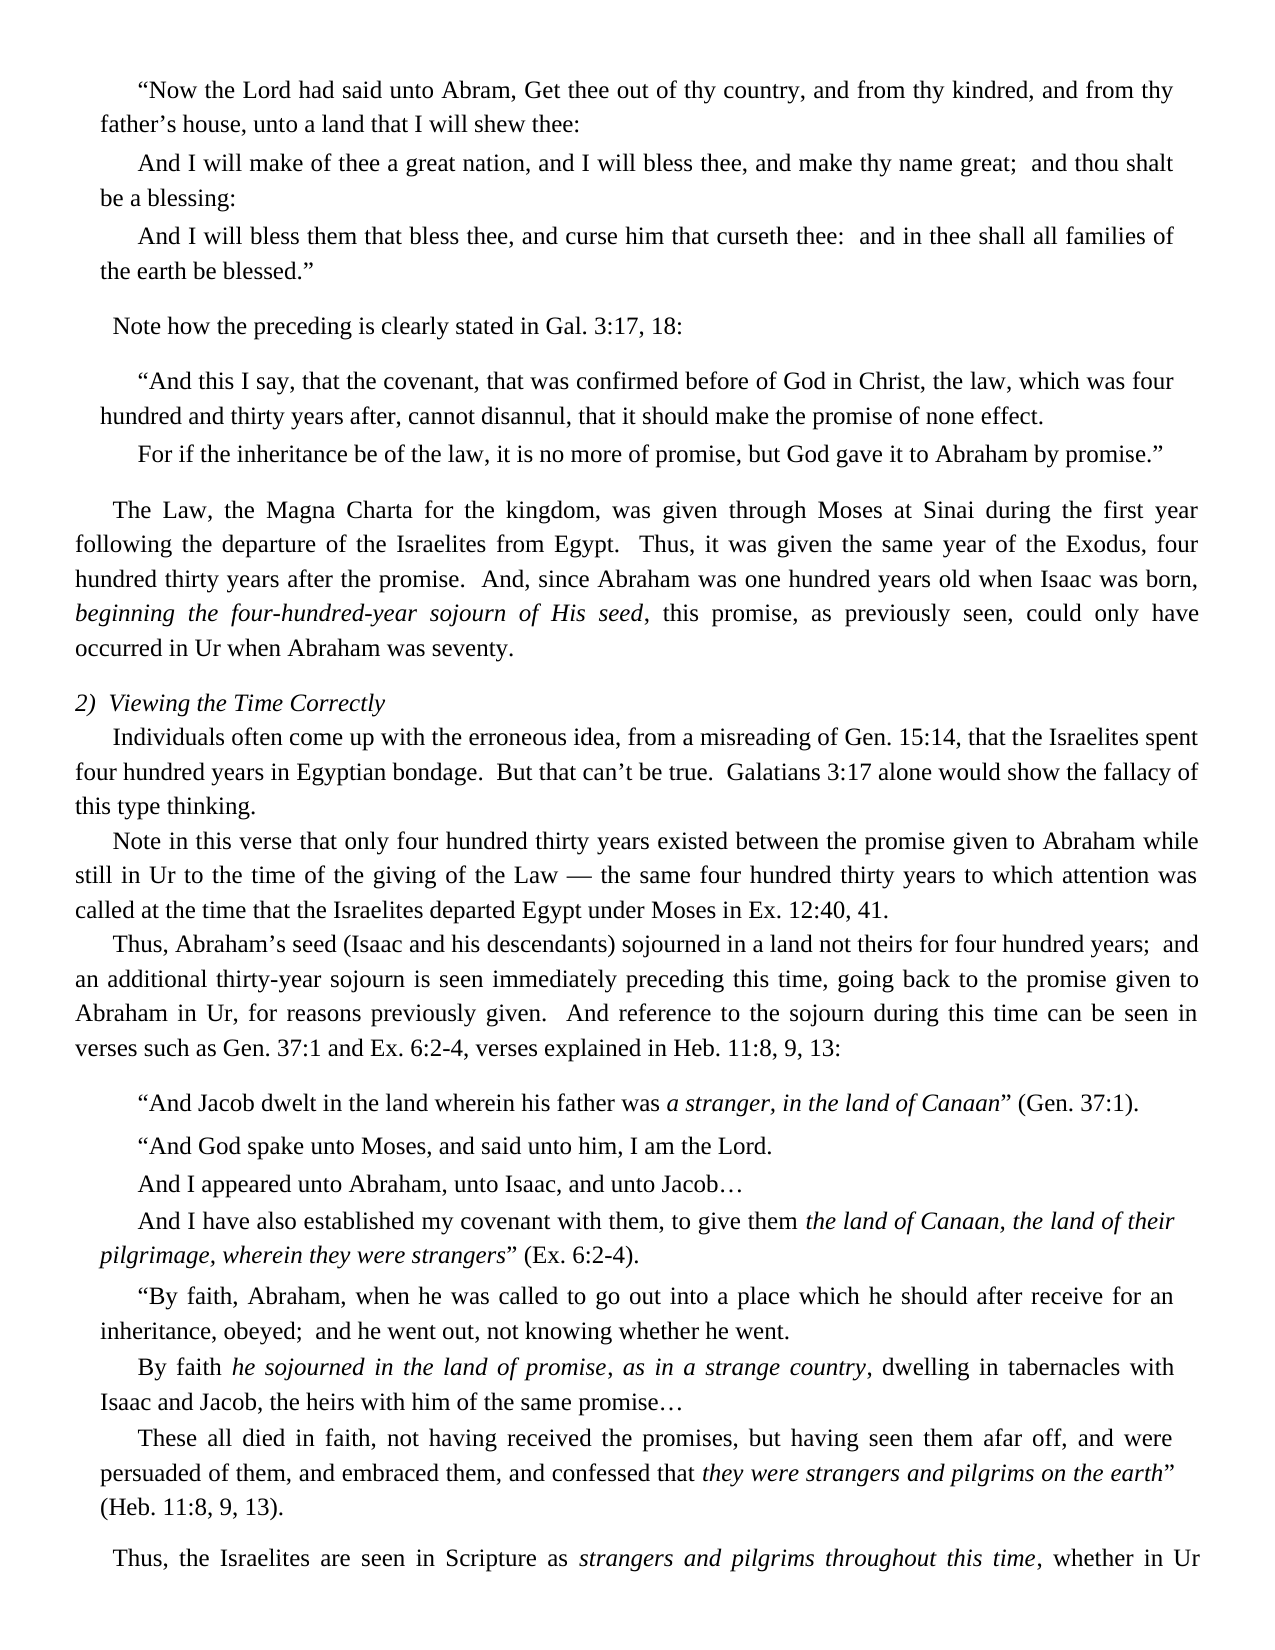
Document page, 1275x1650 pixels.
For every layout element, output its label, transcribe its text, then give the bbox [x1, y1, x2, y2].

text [75, 1543, 1200, 1572]
text 2) Viewing the Time Correctly [75, 688, 1200, 717]
text “And this I say, that the covenant, that was confirmed before of God in Christ, the law, which was four hundred and thirty years after, cannot disannul, that it should make the promise of none effect. [100, 366, 1175, 429]
text And I will make of thee a great nation, and I will bless thee, and make thy name great; and thou shalt be a blessing: [100, 148, 1175, 211]
text And I have also established my covenant with them, to give them the land of Canaan, the land of their pilgrimage, wherein they were strangers” (Ex. 6:2-4). [100, 1206, 1175, 1269]
text “And Jacob dwelt in the land wherein his father was a stranger, in the land of Canaan” (Gen. 37:1). [100, 1088, 1175, 1117]
text And I appeared unto Abraham, unto Isaac, and unto Jacob… [100, 1169, 1175, 1198]
text Individuals often come up with the erroneous idea, from a misreading of Gen. 15:14, that the Israelites spent four hundred years in Egyptian bondage. But that can’t be true. Galatians 3:17 alone would show the fallacy of this type thinking. [75, 722, 1200, 820]
text “By faith, Abraham, when he was called to go out into a place which he should after receive for an inheritance, obeyed; and he went out, not knowing whether he went. [100, 1281, 1175, 1344]
text And I will bless them that bless thee, and curse him that curseth thee: and in thee shall all families of the earth be blessed.” [100, 221, 1175, 284]
text Note how the preceding is clearly stated in Gal. 3:17, 18: [75, 311, 1200, 340]
text For if the inheritance be of the law, it is no more of promise, but God gave it to Abraham by promise.” [100, 439, 1175, 468]
text “And God spake unto Moses, and said unto him, I am the Lord. [100, 1131, 1175, 1160]
text “Now the Lord had said unto Abram, Get thee out of thy country, and from thy kindred, and from thy father’s house, unto a land that I will shew thee: [100, 75, 1175, 138]
text The Law, the Magna Charta for the kingdom, was given through Moses at Sinai during the first year following the departure of the Israelites from Egypt. Thus, it was given the same year of the Exodus, four hundred thirty years after the promise. And, since Abraham was one hundred years old when Isaac was born, beginning the four-hundred-year sojourn of His seed, this promise, as previously seen, could only have occurred in Ur when Abraham was seventy. [75, 495, 1200, 661]
text Thus, Abraham’s seed (Isaac and his descendants) sojourned in a land not theirs for four hundred years; and an additional thirty-year sojourn is seen immediately preceding this time, going back to the promise given to Abraham in Ur, for reasons previously given. And reference to the sojourn during this time can be seen in verses such as Gen. 37:1 and Ex. 6:2-4, verses explained in Heb. 11:8, 9, 13: [75, 929, 1200, 1062]
text These all died in faith, not having received the promises, but having seen them afar off, and were persuaded of them, and embraced them, and confessed that they were strangers and pilgrims on the earth” (Heb. 11:8, 9, 13). [100, 1423, 1175, 1521]
text Note in this verse that only four hundred thirty years existed between the promise given to Abraham while still in Ur to the time of the giving of the Law — the same four hundred thirty years to which attention was called at the time that the Israelites departed Egypt under Moses in Ex. 12:40, 41. [75, 826, 1200, 924]
text By faith he sojourned in the land of promise, as in a strange country, dwelling in tabernacles with Isaac and Jacob, the heirs with him of the same promise… [100, 1352, 1175, 1416]
